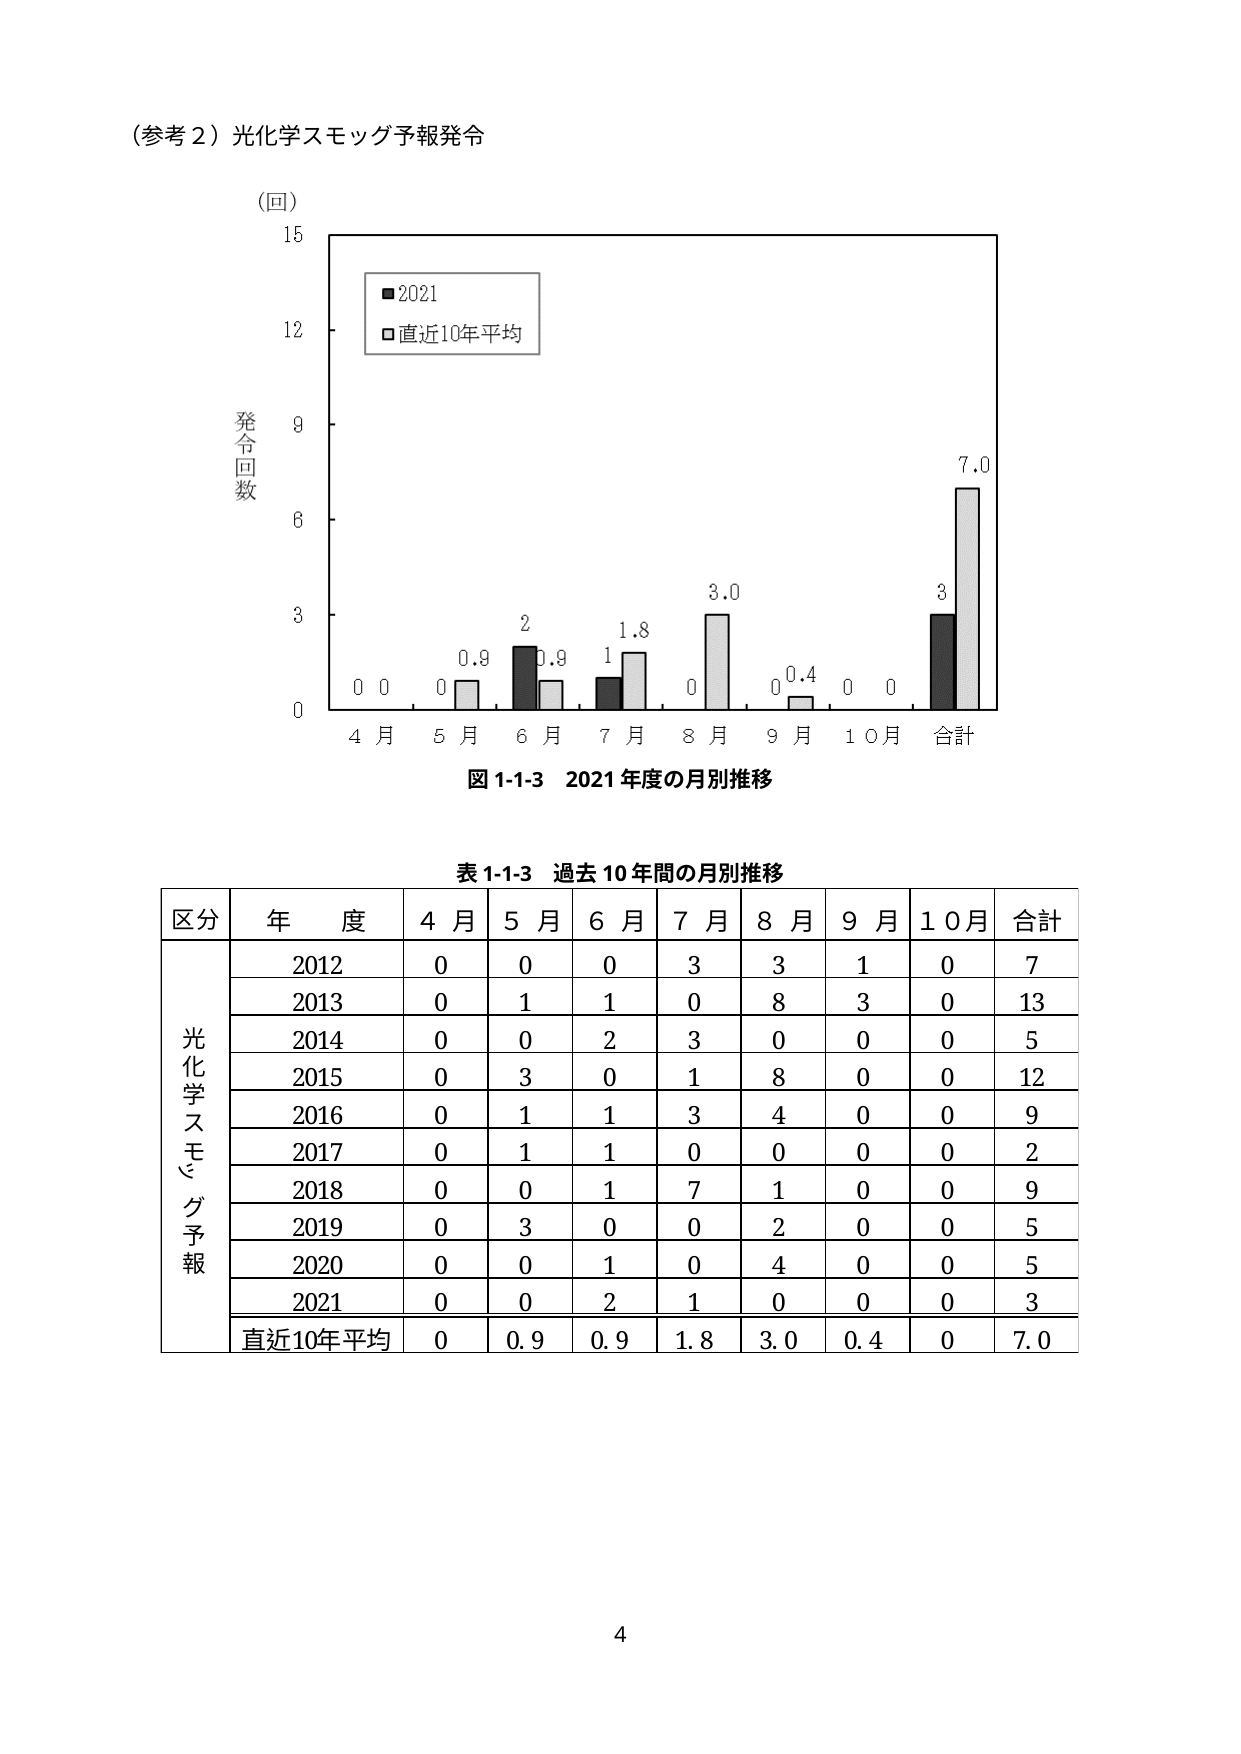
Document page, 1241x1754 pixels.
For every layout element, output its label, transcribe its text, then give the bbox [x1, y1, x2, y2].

picture [208, 179, 1032, 762]
text 表1-1-3 過去10年間の月別推移 [118, 856, 1122, 888]
text （参考２）光化学スモッグ予報発令 [118, 118, 1122, 151]
text 図1-1-3 2021年度の月別推移 [118, 762, 1122, 794]
